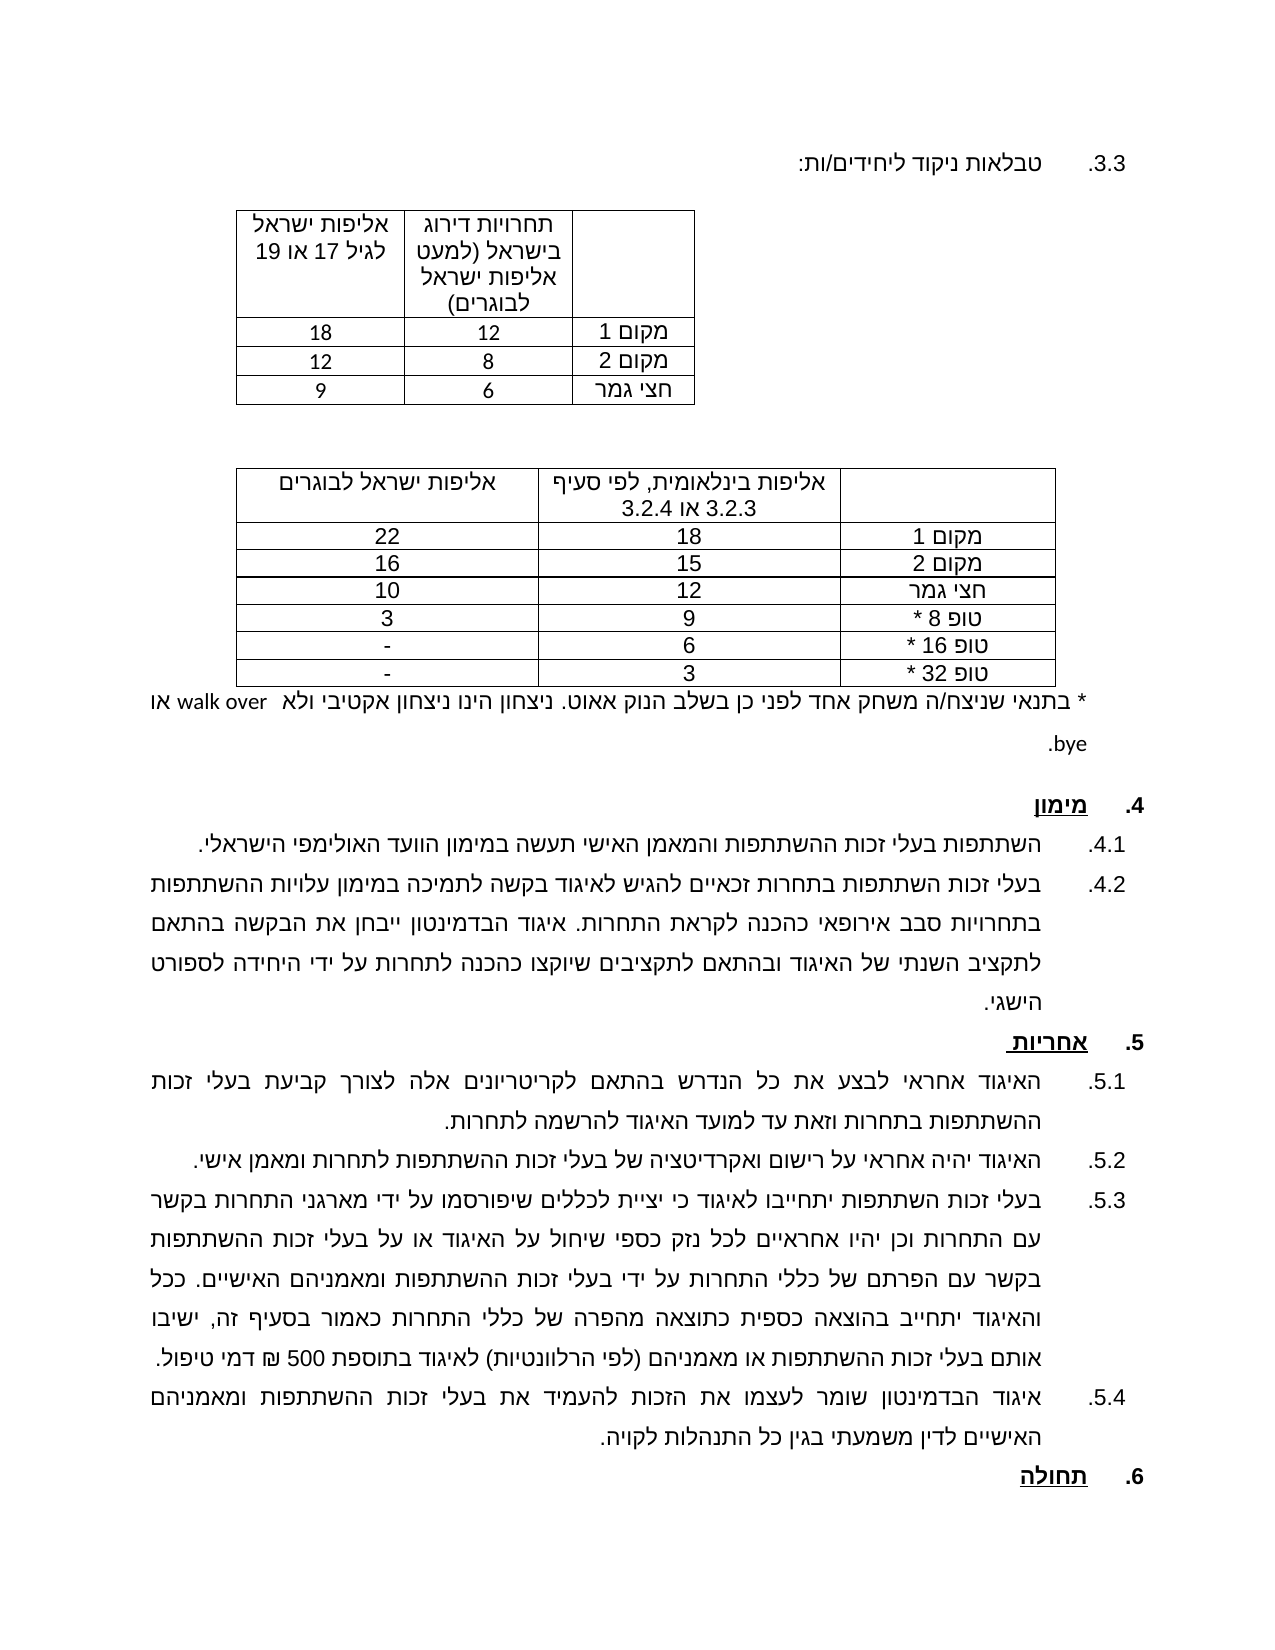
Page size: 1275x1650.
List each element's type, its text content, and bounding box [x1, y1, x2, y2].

table_cell מקום 1 [573, 318, 694, 346]
table_cell מקום 2 [841, 550, 1055, 576]
table_cell טופ 32 * [841, 660, 1055, 686]
table_header [573, 211, 694, 317]
list בעלי זכות השתתפות יתחייבו לאיגוד כי יציית לכללים שיפורסמו על ידי מארגני התחרות בקשר עם התחרות וכן יהיו אחראיים לכל נזק כספי שיחול על האיגוד או על בעלי זכות ההשתתפות בקשר עם הפרתם של כללי התחרות על ידי בעלי זכות ההשתתפות ומאמניהם האישיים. ככל והאיגוד יתחייב בהוצאה כספית כתוצאה מהפרה של כללי התחרות כאמור בסעיף זה, ישיבו אותם בעלי זכות ההשתתפות או מאמניהם (לפי הרלוונטיות) לאיגוד בתוספת 500 ₪ דמי טיפול. [150, 1187, 1087, 1371]
list תחולה [150, 1463, 1125, 1489]
table_cell - [237, 632, 538, 658]
table_header תחרויות דירוג בישראל (למעט אליפות ישראל לבוגרים) [405, 211, 572, 317]
text * בתנאי שניצח/ה משחק אחד לפני כן בשלב הנוק אאוט. ניצחון הינו ניצחון אקטיבי ולא walk over או bye. [150, 687, 1087, 757]
table_cell מקום 1 [841, 523, 1055, 549]
table_cell 22 [237, 523, 538, 549]
table_cell 10 [237, 578, 538, 604]
table_cell 9 [539, 605, 840, 631]
table_header אליפות ישראל לבוגרים [237, 469, 538, 522]
list אחריות [150, 1029, 1125, 1055]
table_cell 12 [237, 347, 404, 375]
list איגוד הבדמינטון שומר לעצמו את הזכות להעמיד את בעלי זכות ההשתתפות ומאמניהם האישיים לדין משמעתי בגין כל התנהלות לקויה. [150, 1384, 1087, 1450]
table_cell 6 [405, 376, 572, 404]
table_header [841, 469, 1055, 522]
table_cell 3 [237, 605, 538, 631]
table_cell 8 [405, 347, 572, 375]
list מימון [150, 792, 1125, 818]
list האיגוד אחראי לבצע את כל הנדרש בהתאם לקריטריונים אלה לצורך קביעת בעלי זכות ההשתתפות בתחרות וזאת עד למועד האיגוד להרשמה לתחרות. [150, 1068, 1087, 1134]
table_cell - [237, 660, 538, 686]
table_cell 18 [539, 523, 840, 549]
table_cell 12 [539, 578, 840, 604]
table_cell טופ 16 * [841, 632, 1055, 658]
table_cell 6 [539, 632, 840, 658]
list טבלאות ניקוד ליחידים/ות: [150, 150, 1087, 176]
table_cell מקום 2 [573, 347, 694, 375]
list השתתפות בעלי זכות ההשתתפות והמאמן האישי תעשה במימון הוועד האולימפי הישראלי. [150, 831, 1087, 858]
list האיגוד יהיה אחראי על רישום ואקרדיטציה של בעלי זכות ההשתתפות לתחרות ומאמן אישי. [150, 1147, 1087, 1173]
table_cell 9 [237, 376, 404, 404]
table_cell 18 [237, 318, 404, 346]
table_cell 16 [237, 550, 538, 576]
table_cell חצי גמר [573, 376, 694, 404]
table_header אליפות ישראל לגיל 17 או 19 [237, 211, 404, 317]
table_cell טופ 8 * [841, 605, 1055, 631]
table_cell 15 [539, 550, 840, 576]
table_cell 12 [405, 318, 572, 346]
table_cell חצי גמר [841, 578, 1055, 604]
table_header אליפות בינלאומית, לפי סעיף 3.2.3 או 3.2.4 [539, 469, 840, 522]
table_cell 3 [539, 660, 840, 686]
list בעלי זכות השתתפות בתחרות זכאיים להגיש לאיגוד בקשה לתמיכה במימון עלויות ההשתתפות בתחרויות סבב אירופאי כהכנה לקראת התחרות. איגוד הבדמינטון ייבחן את הבקשה בהתאם לתקציב השנתי של האיגוד ובהתאם לתקציבים שיוקצו כהכנה לתחרות על ידי היחידה לספורט הישגי. [150, 871, 1087, 1016]
